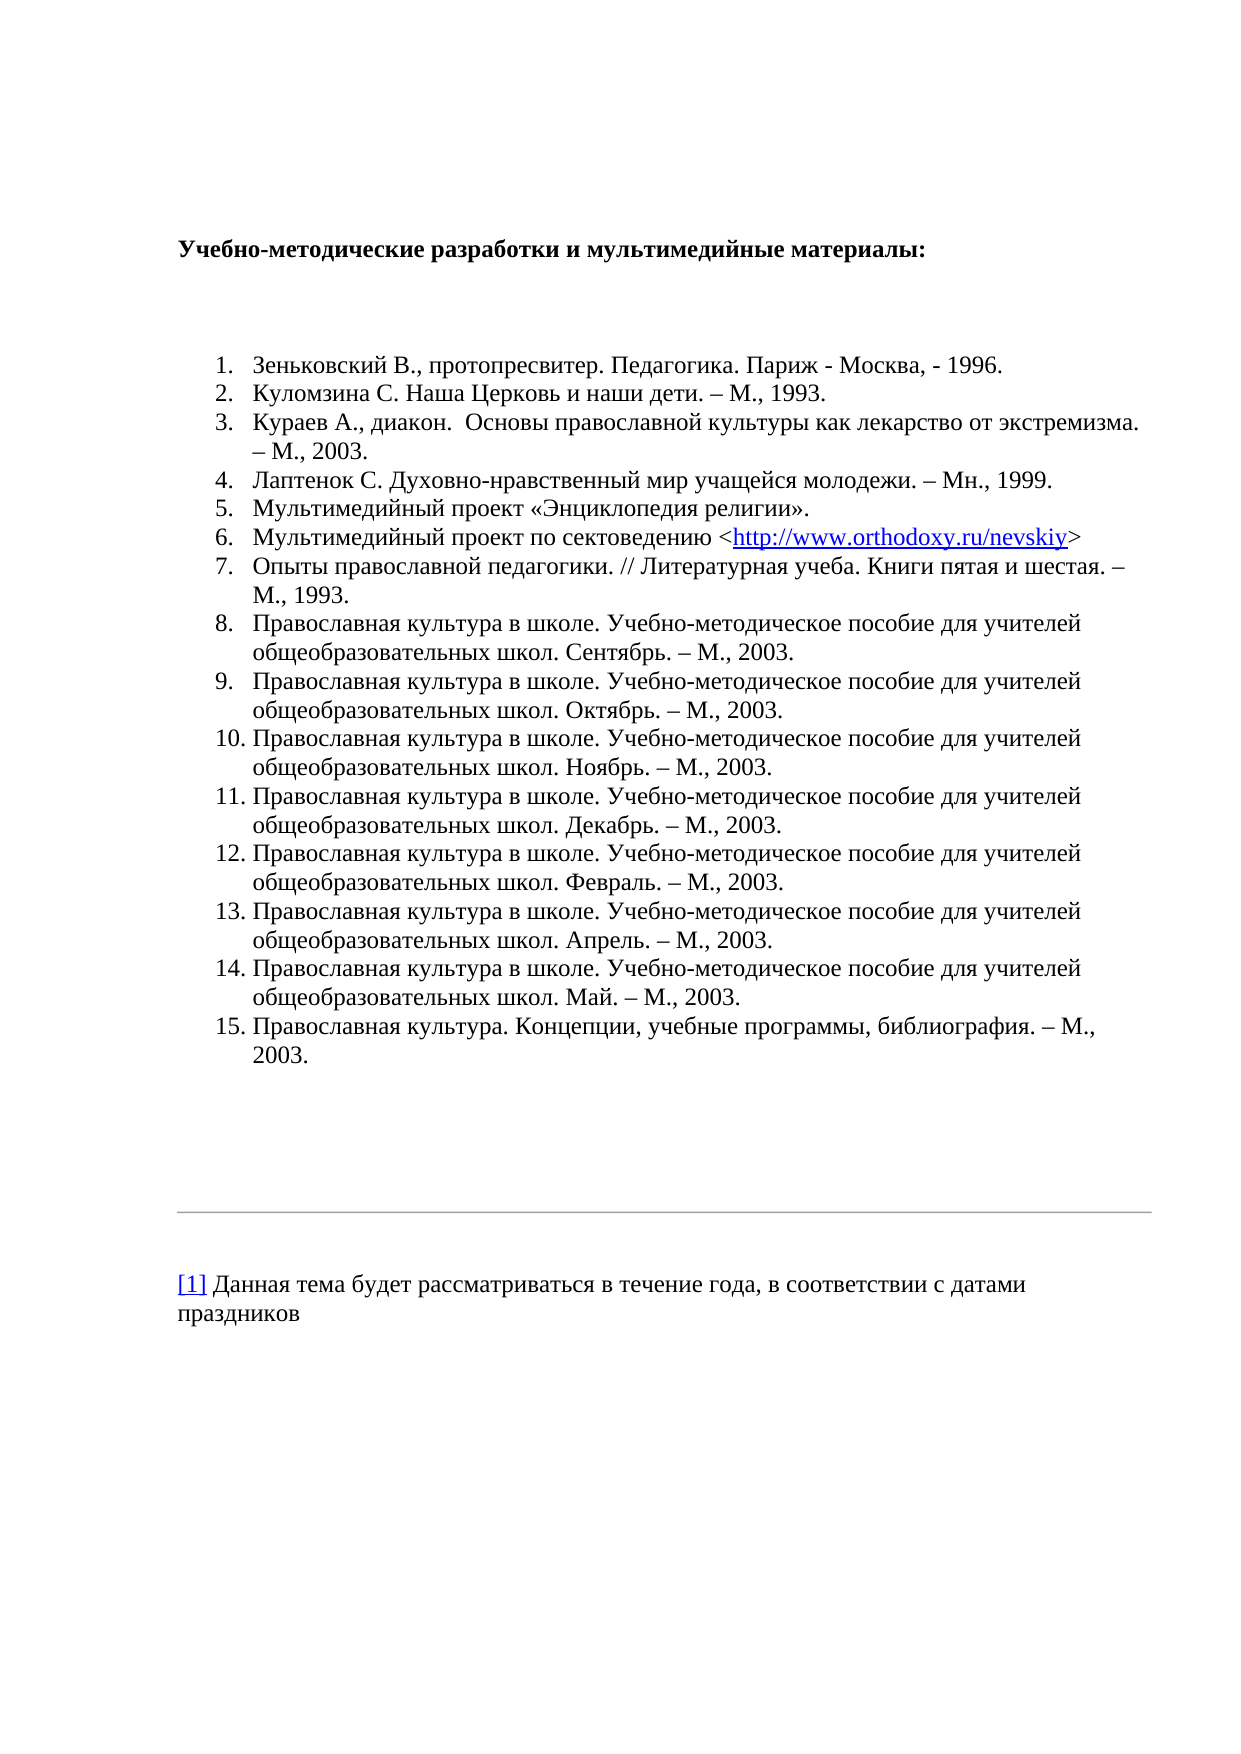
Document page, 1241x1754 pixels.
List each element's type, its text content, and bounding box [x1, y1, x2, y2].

text [1] Данная тема будет рассматриваться в течение года, в соответствии с датами праздников [177, 1269, 1152, 1326]
text Учебно-методические разработки и мультимедийные материалы: [177, 234, 1152, 263]
list Православная культура в школе. Учебно-методическое пособие для учителей общеобразовательных школ. Ноябрь. – М., 2003. [215, 723, 1152, 781]
list Православная культура. Концепции, учебные программы, библиография. – М., 2003. [215, 1011, 1152, 1068]
list Опыты православной педагогики. // Литературная учеба. Книги пятая и шестая. – М., 1993. [215, 551, 1152, 608]
list Мультимедийный проект по сектоведению <http://www.orthodoxy.ru/nevskiy> [215, 522, 1152, 551]
list Православная культура в школе. Учебно-методическое пособие для учителей общеобразовательных школ. Апрель. – М., 2003. [215, 896, 1152, 953]
list Православная культура в школе. Учебно-методическое пособие для учителей общеобразовательных школ. Май. – М., 2003. [215, 953, 1152, 1011]
list Лаптенок С. Духовно-нравственный мир учащейся молодежи. – Мн., 1999. [215, 465, 1152, 493]
list Православная культура в школе. Учебно-методическое пособие для учителей общеобразовательных школ. Октябрь. – М., 2003. [215, 666, 1152, 723]
list Куломзина С. Наша Церковь и наши дети. – М., 1993. [215, 378, 1152, 407]
list Мультимедийный проект «Энциклопедия религии». [215, 493, 1152, 522]
list Кураев А., диакон. Основы православной культуры как лекарство от экстремизма. – М., 2003. [215, 407, 1152, 465]
list Православная культура в школе. Учебно-методическое пособие для учителей общеобразовательных школ. Февраль. – М., 2003. [215, 838, 1152, 896]
list Православная культура в школе. Учебно-методическое пособие для учителей общеобразовательных школ. Декабрь. – М., 2003. [215, 781, 1152, 838]
list Зеньковский В., протопресвитер. Педагогика. Париж - Москва, - 1996. [215, 350, 1152, 378]
list Православная культура в школе. Учебно-методическое пособие для учителей общеобразовательных школ. Сентябрь. – М., 2003. [215, 608, 1152, 666]
